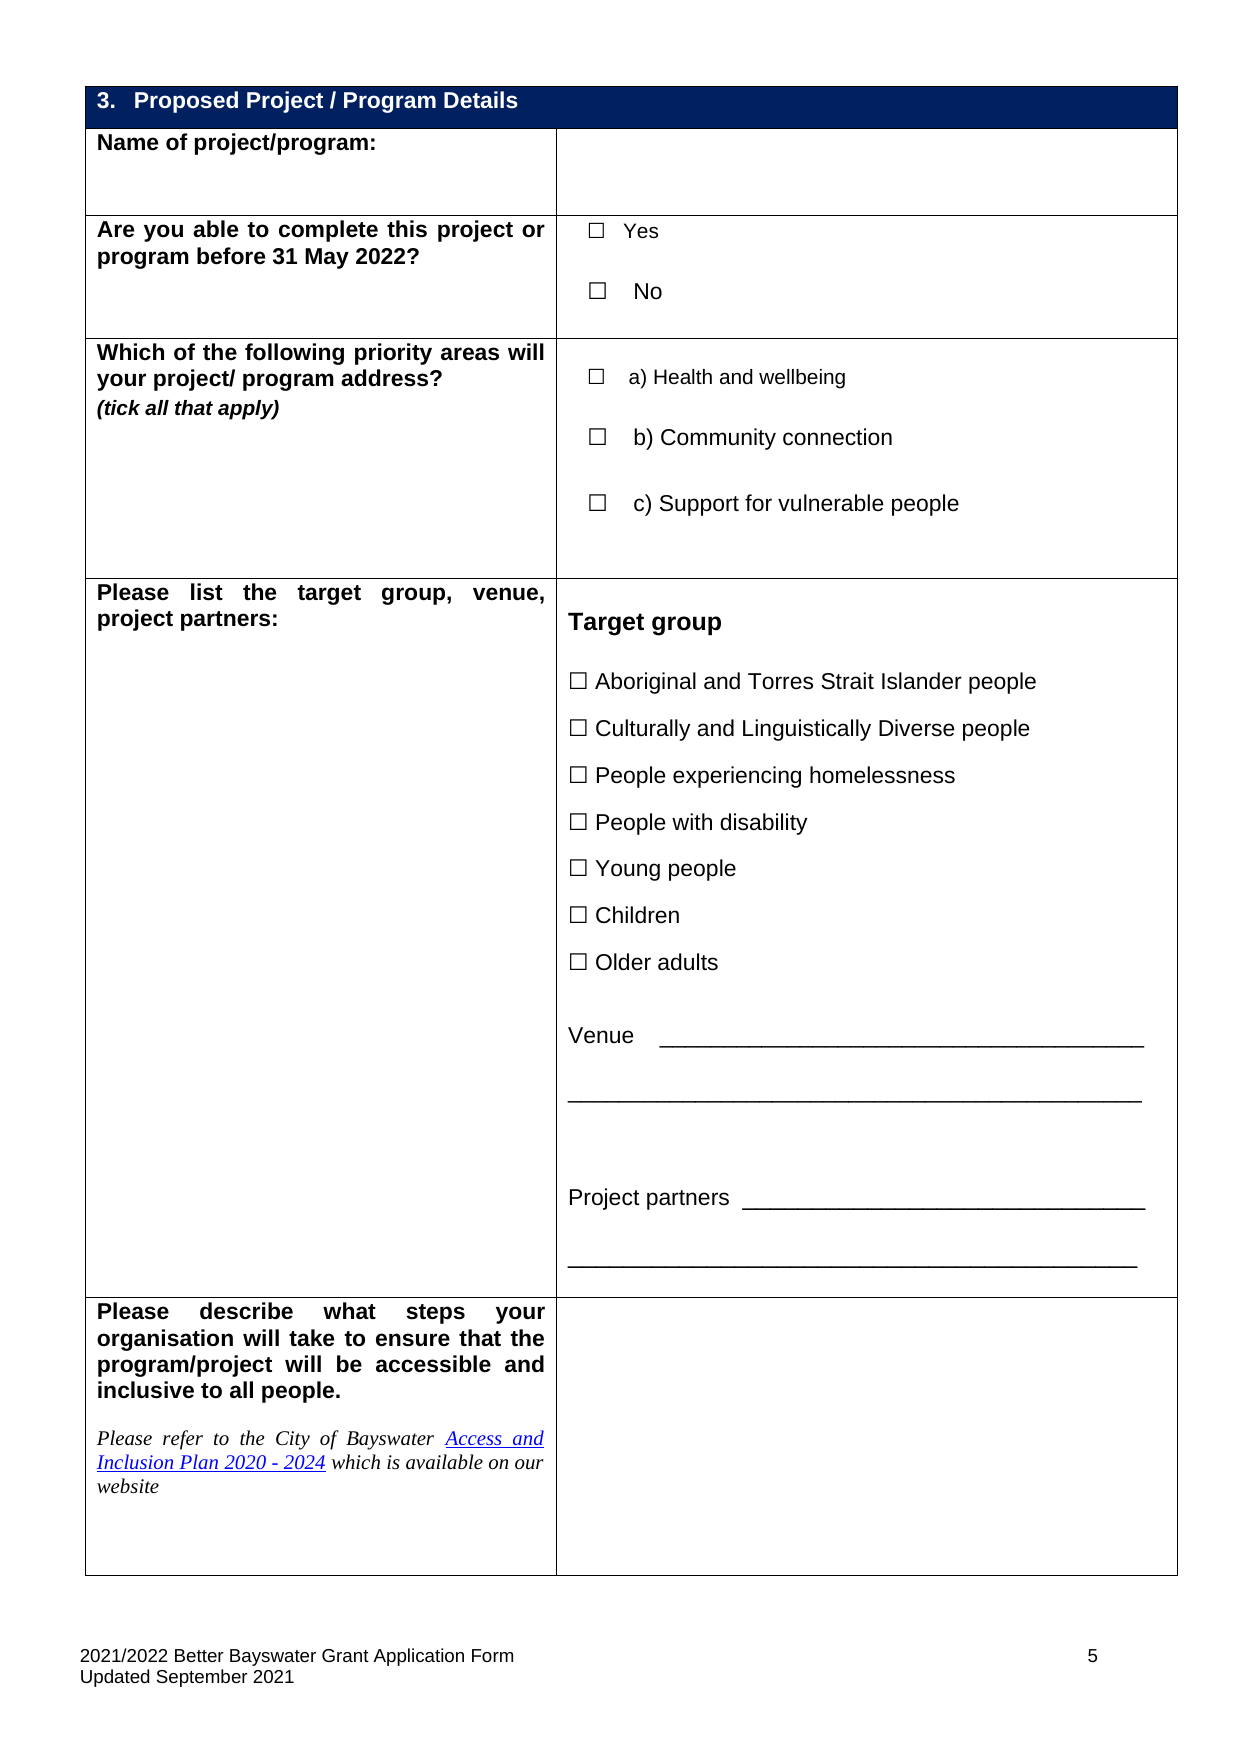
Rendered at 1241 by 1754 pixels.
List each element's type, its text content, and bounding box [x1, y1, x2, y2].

table_header Proposed Project / Program Details [86, 87, 1177, 128]
table_cell [557, 129, 1177, 215]
table_cell Please describe what steps your organisation will take to ensure that the program/project will be accessible and inclusive to all people. Please refer to the City of Bayswater Access and Inclusion Plan 2020 - 2024 which is available on our website [86, 1298, 556, 1575]
table_cell Yes No [557, 216, 1177, 337]
table_cell Target group Aboriginal and Torres Strait Islander people Culturally and Linguistically Diverse people People experiencing homelessness People with disability Young people Children Older adults Venue ______________________________________ _____________________________________________ Project partners _____________________________ _________________________________________ [557, 579, 1177, 1297]
table_cell Which of the following priority areas will your project/ program address? (tick all that apply) [86, 339, 556, 577]
table_cell [557, 1298, 1177, 1575]
table_cell Are you able to complete this project or program before 31 May 2022? [86, 216, 556, 337]
table_cell Please list the target group, venue, project partners: [86, 579, 556, 1297]
table_cell Name of project/program: [86, 129, 556, 215]
table_cell a) Health and wellbeing b) Community connection c) Support for vulnerable people [557, 339, 1177, 577]
